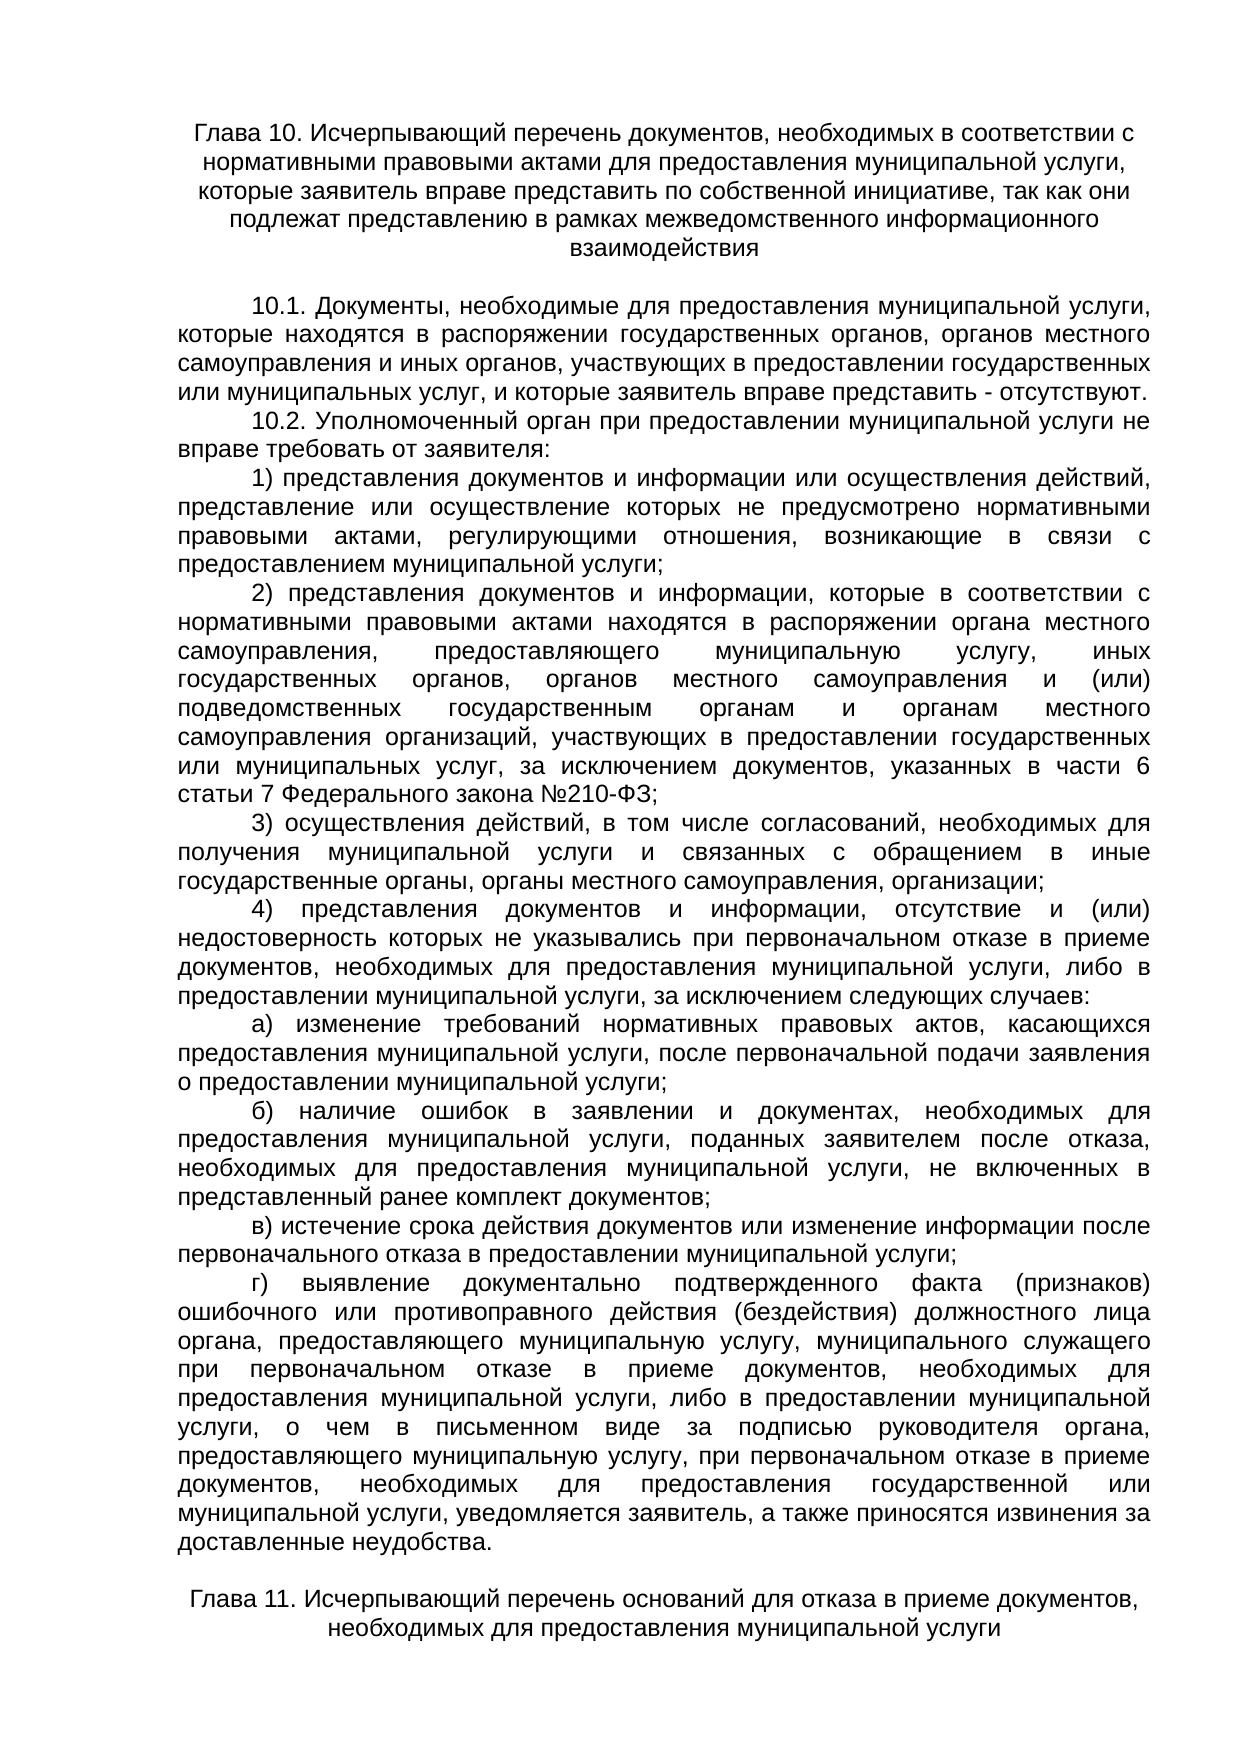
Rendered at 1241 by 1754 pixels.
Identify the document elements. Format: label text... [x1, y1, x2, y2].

text б) наличие ошибок в заявлении и документах, необходимых для предоставления муниципальной услуги, поданных заявителем после отказа, необходимых для предоставления муниципальной услуги, не включенных в представленный ранее комплект документов; [177, 1096, 1152, 1211]
text 1) представления документов и информации или осуществления действий, представление или осуществление которых не предусмотрено нормативными правовыми актами, регулирующими отношения, возникающие в связи с предоставлением муниципальной услуги; [177, 463, 1152, 578]
text 3) осуществления действий, в том числе согласований, необходимых для получения муниципальной услуги и связанных с обращением в иные государственные органы, органы местного самоуправления, организации; [177, 808, 1152, 894]
text г) выявление документально подтвержденного факта (признаков) ошибочного или противоправного действия (бездействия) должностного лица органа, предоставляющего муниципальную услугу, муниципального служащего при первоначальном отказе в приеме документов, необходимых для предоставления муниципальной услуги, либо в предоставлении муниципальной услуги, о чем в письменном виде за подписью руководителя органа, предоставляющего муниципальную услугу, при первоначальном отказе в приеме документов, необходимых для предоставления государственной или муниципальной услуги, уведомляется заявитель, а также приносятся извинения за доставленные неудобства. [177, 1268, 1152, 1556]
text 4) представления документов и информации, отсутствие и (или) недостоверность которых не указывались при первоначальном отказе в приеме документов, необходимых для предоставления муниципальной услуги, либо в предоставлении муниципальной услуги, за исключением следующих случаев: [177, 894, 1152, 1009]
text 2) представления документов и информации, которые в соответствии с нормативными правовыми актами находятся в распоряжении органа местного самоуправления, предоставляющего муниципальную услугу, иных государственных органов, органов местного самоуправления и (или) подведомственных государственным органам и органам местного самоуправления организаций, участвующих в предоставлении государственных или муниципальных услуг, за исключением документов, указанных в части 6 статьи 7 Федерального закона №210-ФЗ; [177, 578, 1152, 808]
subtitle Глава 11. Исчерпывающий перечень оснований для отказа в приеме документов, необходимых для предоставления муниципальной услуги [177, 1584, 1152, 1642]
text в) истечение срока действия документов или изменение информации после первоначального отказа в предоставлении муниципальной услуги; [177, 1211, 1152, 1268]
text 10.2. Уполномоченный орган при предоставлении муниципальной услуги не вправе требовать от заявителя: [177, 406, 1152, 463]
subtitle Глава 10. Исчерпывающий перечень документов, необходимых в соответствии с нормативными правовыми актами для предоставления муниципальной услуги, которые заявитель вправе представить по собственной инициативе, так как они подлежат представлению в рамках межведомственного информационного взаимодействия [177, 118, 1152, 262]
text а) изменение требований нормативных правовых актов, касающихся предоставления муниципальной услуги, после первоначальной подачи заявления о предоставлении муниципальной услуги; [177, 1009, 1152, 1096]
text 10.1. Документы, необходимые для предоставления муниципальной услуги, которые находятся в распоряжении государственных органов, органов местного самоуправления и иных органов, участвующих в предоставлении государственных или муниципальных услуг, и которые заявитель вправе представить - отсутствуют. [177, 291, 1152, 406]
